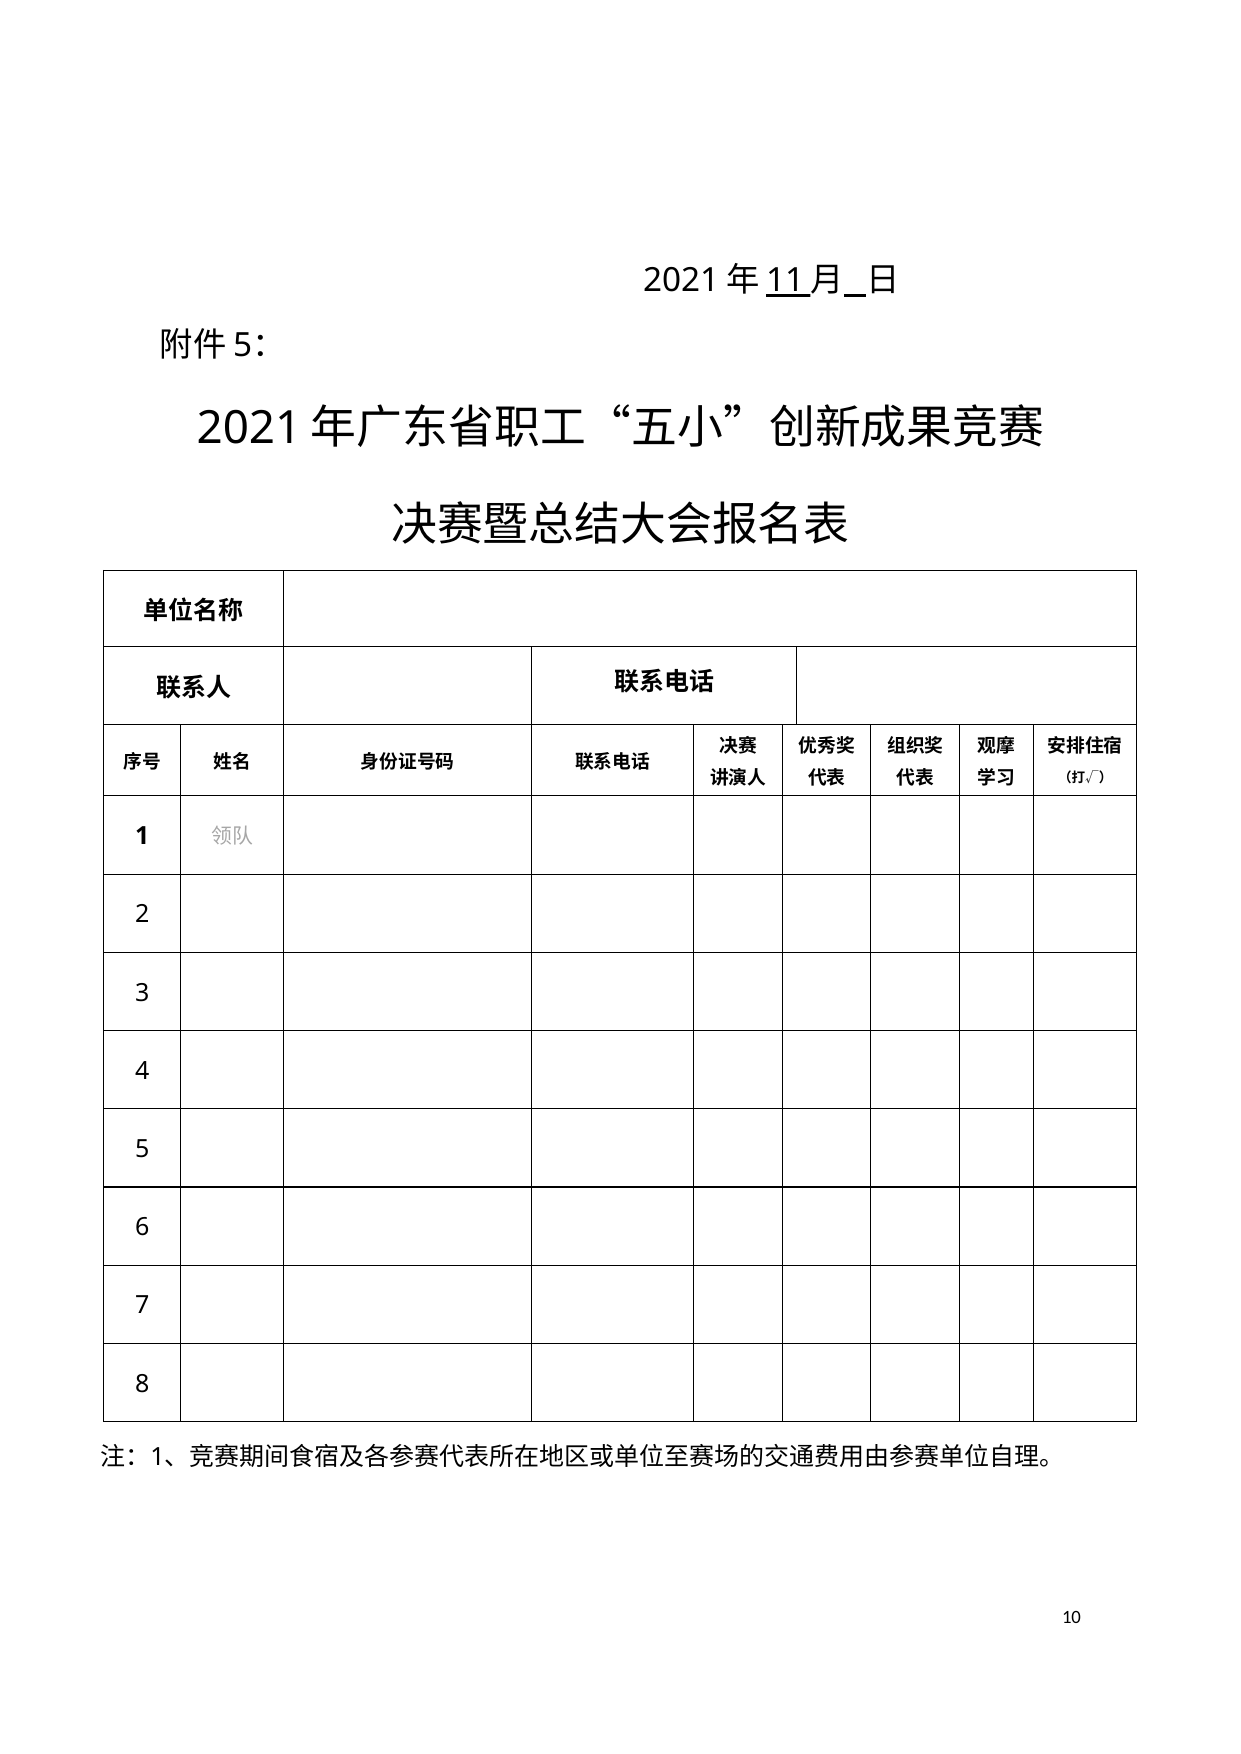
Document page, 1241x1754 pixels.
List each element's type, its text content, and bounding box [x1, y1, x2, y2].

table_cell [181, 1031, 283, 1108]
table_cell [1034, 953, 1136, 1030]
table_cell [181, 1109, 283, 1186]
table_cell [284, 1188, 531, 1264]
table_cell [783, 875, 870, 952]
table_cell [960, 1109, 1033, 1186]
table_cell [871, 1266, 959, 1343]
table_cell [871, 1344, 959, 1421]
table_cell [871, 953, 959, 1030]
table_cell [181, 1266, 283, 1343]
table_cell 联系电话 [532, 725, 693, 795]
table_cell [871, 1031, 959, 1108]
table_cell [532, 1344, 693, 1421]
table_cell 决赛 讲演人 [694, 725, 782, 795]
table_cell [783, 1188, 870, 1264]
table_cell [797, 647, 1136, 724]
table_cell [532, 1266, 693, 1343]
table_cell [783, 1344, 870, 1421]
table_cell [783, 1109, 870, 1186]
table_cell [960, 1031, 1033, 1108]
table_cell [960, 875, 1033, 952]
table_cell 3 [104, 953, 180, 1030]
table_cell [181, 1344, 283, 1421]
table_cell [694, 875, 782, 952]
table_cell [960, 1188, 1033, 1264]
table_cell 8 [104, 1344, 180, 1421]
table_cell 姓名 [181, 725, 283, 795]
table_cell 组织奖 代表 [871, 725, 959, 795]
table_cell [284, 1344, 531, 1421]
table_cell [783, 796, 870, 873]
table_cell [181, 953, 283, 1030]
table_header 单位名称 [104, 571, 283, 646]
table_cell 联系电话 [532, 647, 796, 724]
table_cell [960, 1266, 1033, 1343]
table_cell 安排住宿（打√） [1034, 725, 1136, 795]
table_cell [783, 953, 870, 1030]
table_cell [532, 796, 693, 873]
table_cell 观摩 学习 [960, 725, 1033, 795]
table_cell [960, 796, 1033, 873]
table_cell [871, 875, 959, 952]
table_cell [783, 1031, 870, 1108]
table_cell [1034, 1109, 1136, 1186]
table_cell [1034, 1266, 1136, 1343]
table_cell 1 [104, 796, 180, 873]
table_cell [532, 875, 693, 952]
table_cell 优秀奖 代表 [783, 725, 870, 795]
table_cell [1034, 1031, 1136, 1108]
table_cell 4 [104, 1031, 180, 1108]
table_cell [783, 1266, 870, 1343]
table_cell [960, 953, 1033, 1030]
table_cell 2 [104, 875, 180, 952]
table_cell [284, 1109, 531, 1186]
text 注：1、竞赛期间食宿及各参赛代表所在地区或单位至赛场的交通费用由参赛单位自理。 [100, 1422, 1135, 1487]
table_cell [284, 796, 531, 873]
table_cell [871, 1109, 959, 1186]
text 2021年广东省职工“五小”创新成果竞赛 [159, 375, 1081, 472]
table_cell [871, 796, 959, 873]
table_cell [694, 1266, 782, 1343]
table_header [284, 571, 1136, 646]
table_cell [1034, 875, 1136, 952]
table_cell [532, 1031, 693, 1108]
table_cell [284, 953, 531, 1030]
table_cell [694, 1344, 782, 1421]
table_cell [284, 1266, 531, 1343]
table_cell 联系人 [104, 647, 283, 724]
table_cell [694, 953, 782, 1030]
table_cell [532, 953, 693, 1030]
text 2021年11月 日 [159, 245, 1081, 310]
table_cell [694, 1031, 782, 1108]
table_cell 领队 [181, 796, 283, 873]
table_cell 5 [104, 1109, 180, 1186]
table_cell [1034, 796, 1136, 873]
table_cell [871, 1188, 959, 1264]
table_cell [960, 1344, 1033, 1421]
table_cell [1034, 1188, 1136, 1264]
table_cell [284, 875, 531, 952]
table_cell [284, 647, 531, 724]
text 附件5： [159, 310, 1081, 375]
text 决赛暨总结大会报名表 [159, 472, 1081, 570]
table_cell [181, 875, 283, 952]
table_cell 6 [104, 1188, 180, 1264]
table_cell [694, 1188, 782, 1264]
table_cell [532, 1109, 693, 1186]
table_cell [694, 796, 782, 873]
table_cell [284, 1031, 531, 1108]
table_cell 7 [104, 1266, 180, 1343]
table_cell 身份证号码 [284, 725, 531, 795]
table_cell [181, 1188, 283, 1264]
table_cell [532, 1188, 693, 1264]
table_cell [694, 1109, 782, 1186]
table_cell 序号 [104, 725, 180, 795]
table_cell [1034, 1344, 1136, 1421]
